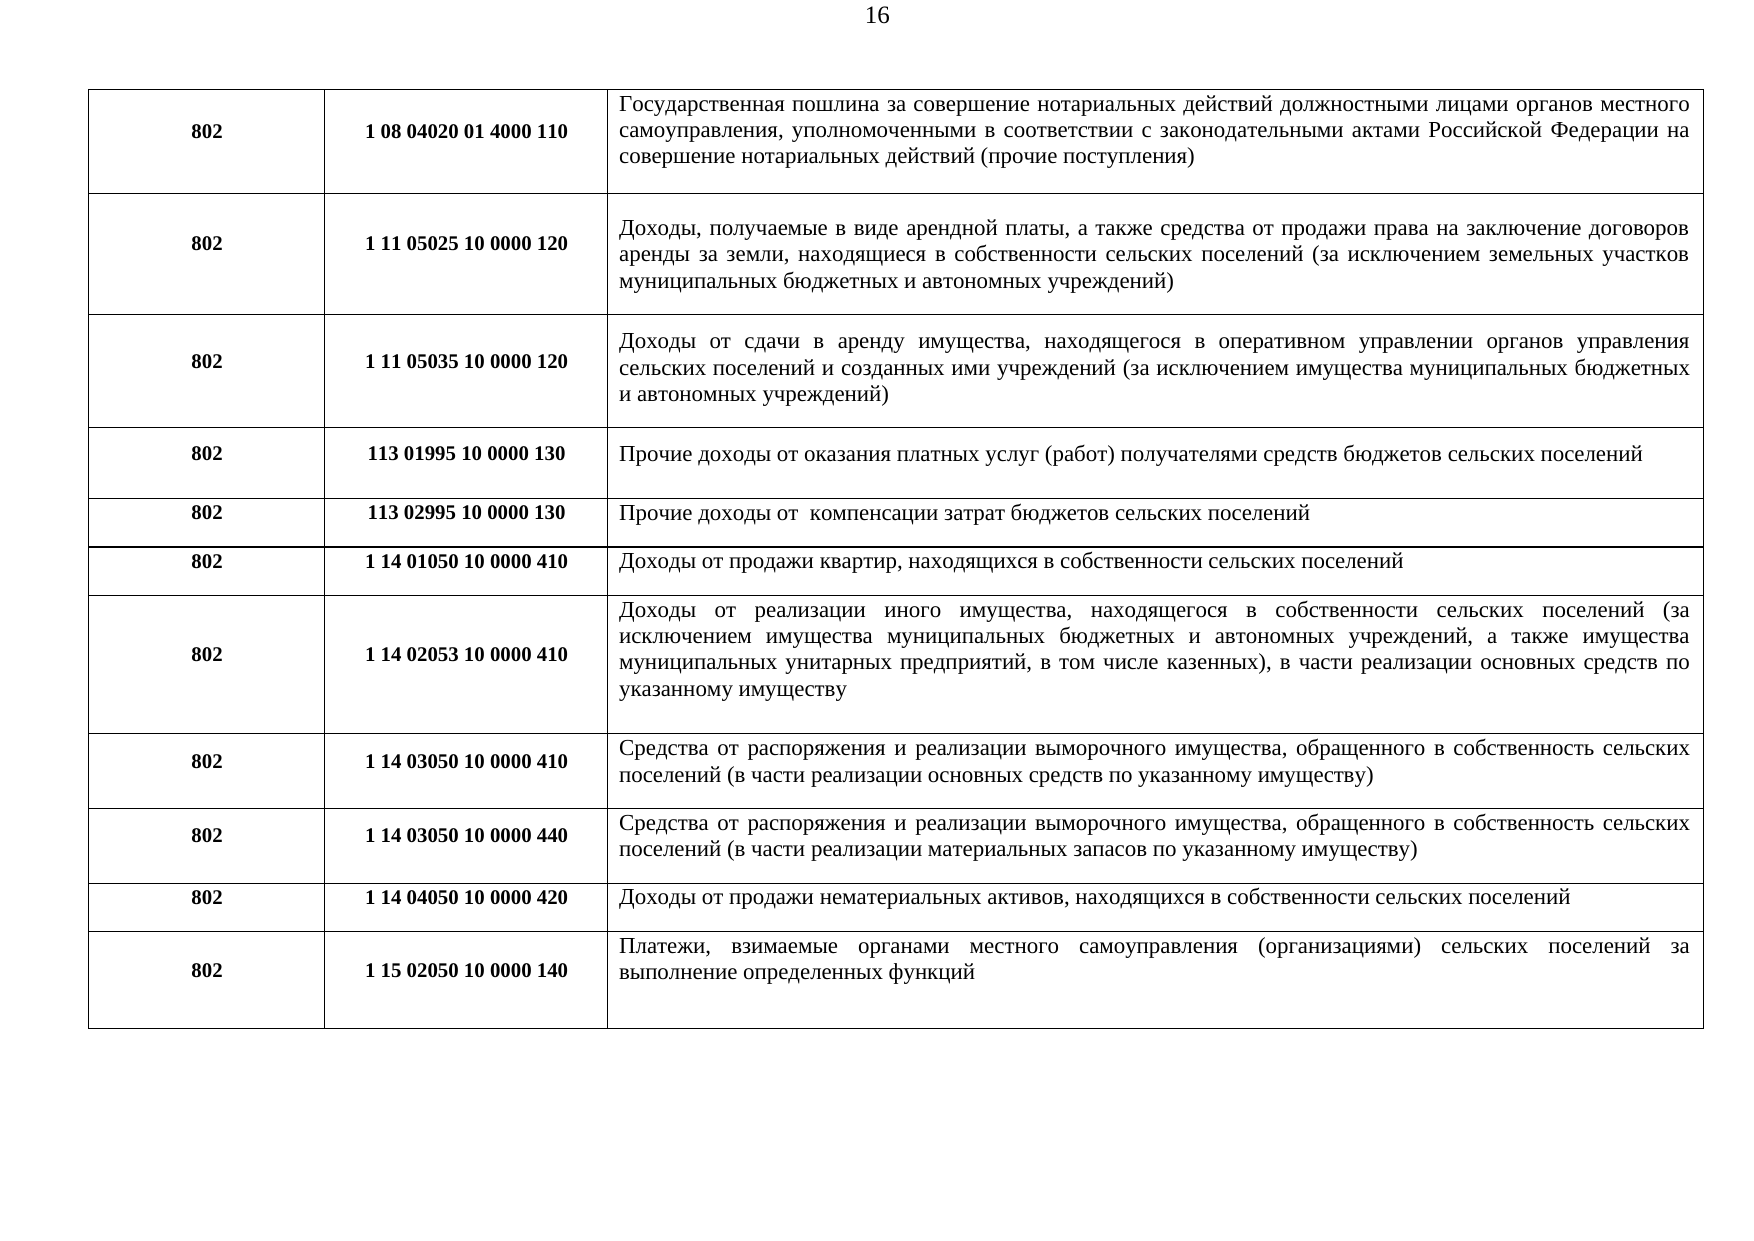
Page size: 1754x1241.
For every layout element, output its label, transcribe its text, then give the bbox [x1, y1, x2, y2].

table_cell Прочие доходы от оказания платных услуг (работ) получателями средств бюджетов сельских поселений [608, 428, 1703, 498]
table_cell 1 14 03050 10 0000 410 [325, 734, 607, 808]
table_cell Средства от распоряжения и реализации выморочного имущества, обращенного в собственность сельских поселений (в части реализации материальных запасов по указанному имуществу) [608, 809, 1703, 882]
table_cell 1 08 04020 01 4000 110 [325, 90, 607, 193]
table_cell Доходы от продажи нематериальных активов, находящихся в собственности сельских поселений [608, 884, 1703, 931]
table_cell 1 11 05035 10 0000 120 [325, 315, 607, 427]
table_cell 802 [89, 809, 324, 882]
table_cell 1 14 02053 10 0000 410 [325, 596, 607, 733]
table_cell 802 [89, 596, 324, 733]
table_cell 802 [89, 315, 324, 427]
table_cell Прочие доходы от компенсации затрат бюджетов сельских поселений [608, 499, 1703, 546]
table_cell 802 [89, 499, 324, 546]
table_cell Доходы, получаемые в виде арендной платы, а также средства от продажи права на заключение договоров аренды за земли, находящиеся в собственности сельских поселений (за исключением земельных участков муниципальных бюджетных и автономных учреждений) [608, 194, 1703, 314]
table_cell 802 [89, 428, 324, 498]
table_cell 1 14 01050 10 0000 410 [325, 548, 607, 594]
table_cell 802 [89, 548, 324, 594]
table_cell 802 [89, 932, 324, 1028]
table_cell 802 [89, 90, 324, 193]
table_cell 113 01995 10 0000 130 [325, 428, 607, 498]
table_cell 1 14 03050 10 0000 440 [325, 809, 607, 882]
table_cell 802 [89, 734, 324, 808]
table_cell Средства от распоряжения и реализации выморочного имущества, обращенного в собственность сельских поселений (в части реализации основных средств по указанному имуществу) [608, 734, 1703, 808]
table_cell 1 14 04050 10 0000 420 [325, 884, 607, 931]
table_cell 1 15 02050 10 0000 140 [325, 932, 607, 1028]
table_cell Государственная пошлина за совершение нотариальных действий должностными лицами органов местного самоуправления, уполномоченными в соответствии с законодательными актами Российской Федерации на совершение нотариальных действий (прочие поступления) [608, 90, 1703, 193]
table_cell Доходы от сдачи в аренду имущества, находящегося в оперативном управлении органов управления сельских поселений и созданных ими учреждений (за исключением имущества муниципальных бюджетных и автономных учреждений) [608, 315, 1703, 427]
table_cell Доходы от реализации иного имущества, находящегося в собственности сельских поселений (за исключением имущества муниципальных бюджетных и автономных учреждений, а также имущества муниципальных унитарных предприятий, в том числе казенных), в части реализации основных средств по указанному имуществу [608, 596, 1703, 733]
table_cell 1 11 05025 10 0000 120 [325, 194, 607, 314]
table_cell 113 02995 10 0000 130 [325, 499, 607, 546]
table_cell 802 [89, 194, 324, 314]
table_cell Доходы от продажи квартир, находящихся в собственности сельских поселений [608, 548, 1703, 594]
table_cell 802 [89, 884, 324, 931]
table_cell Платежи, взимаемые органами местного самоуправления (организациями) сельских поселений за выполнение определенных функций [608, 932, 1703, 1028]
